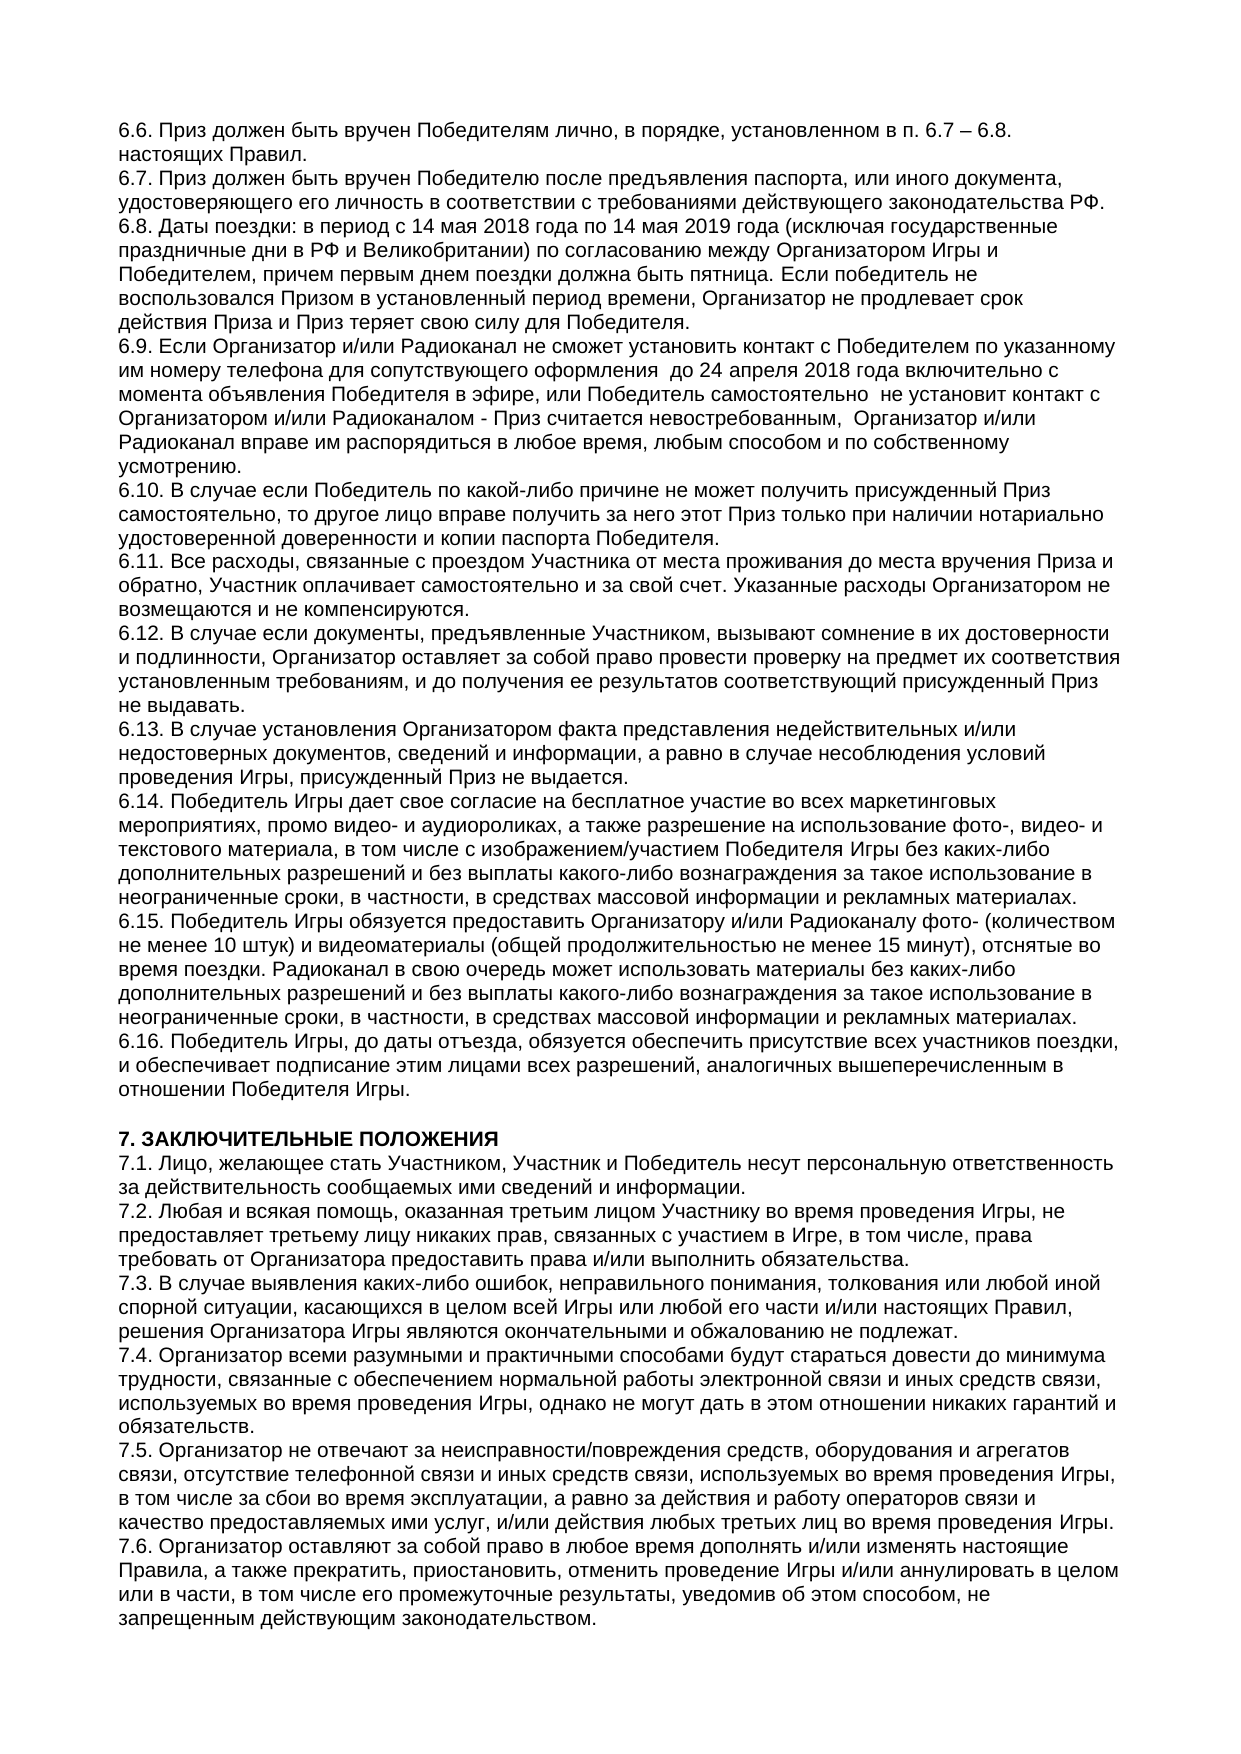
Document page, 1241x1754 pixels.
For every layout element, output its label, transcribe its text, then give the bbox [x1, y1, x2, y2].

text 6.15. Победитель Игры обязуется предоставить Организатору и/или Радиоканалу фото- (количеством не менее 10 штук) и видеоматериалы (общей продолжительностью не менее 15 минут), отснятые во время поездки. Радиоканал в свою очередь может использовать материалы без каких-либо дополнительных разрешений и без выплаты какого-либо вознаграждения за такое использование в неограниченные сроки, в частности, в средствах массовой информации и рекламных материалах. [118, 909, 1122, 1028]
text 7. ЗАКЛЮЧИТЕЛЬНЫЕ ПОЛОЖЕНИЯ [118, 1127, 1122, 1151]
text 6.16. Победитель Игры, до даты отъезда, обязуется обеспечить присутствие всех участников поездки, и обеспечивает подписание этим лицами всех разрешений, аналогичных вышеперечисленным в отношении Победителя Игры. [118, 1028, 1122, 1100]
text 7.3. В случае выявления каких-либо ошибок, неправильного понимания, толкования или любой иной спорной ситуации, касающихся в целом всей Игры или любой его части и/или настоящих Правил, решения Организатора Игры являются окончательными и обжалованию не подлежат. [118, 1271, 1122, 1342]
text 6.14. Победитель Игры дает свое согласие на бесплатное участие во всех маркетинговых мероприятиях, промо видео- и аудиороликах, а также разрешение на использование фото-, видео- и текстового материала, в том числе с изображением/участием Победителя Игры без каких-либо дополнительных разрешений и без выплаты какого-либо вознаграждения за такое использование в неограниченные сроки, в частности, в средствах массовой информации и рекламных материалах. [118, 789, 1122, 909]
text 6.8. Даты поездки: в период с 14 мая 2018 года по 14 мая 2019 года (исключая государственные праздничные дни в РФ и Великобритании) по согласованию между Организатором Игры и Победителем, причем первым днем поездки должна быть пятница. Если победитель не воспользовался Призом в установленный период времени, Организатор не продлевает срок действия Приза и Приз теряет свою силу для Победителя. [118, 214, 1122, 334]
text 6.7. Приз должен быть вручен Победителю после предъявления паспорта, или иного документа, удостоверяющего его личность в соответствии с требованиями действующего законодательства РФ. [118, 166, 1122, 214]
text 7.2. Любая и всякая помощь, оказанная третьим лицом Участнику во время проведения Игры, не предоставляет третьему лицу никаких прав, связанных с участием в Игре, в том числе, права требовать от Организатора предоставить права и/или выполнить обязательства. [118, 1199, 1122, 1271]
text 6.10. В случае если Победитель по какой-либо причине не может получить присужденный Приз самостоятельно, то другое лицо вправе получить за него этот Приз только при наличии нотариально удостоверенной доверенности и копии паспорта Победителя. [118, 477, 1122, 549]
text 7.6. Организатор оставляют за собой право в любое время дополнять и/или изменять настоящие Правила, а также прекратить, приостановить, отменить проведение Игры и/или аннулировать в целом или в части, в том числе его промежуточные результаты, уведомив об этом способом, не запрещенным действующим законодательством. [118, 1534, 1122, 1630]
text 7.5. Организатор не отвечают за неисправности/повреждения средств, оборудования и агрегатов связи, отсутствие телефонной связи и иных средств связи, используемых во время проведения Игры, в том числе за сбои во время эксплуатации, а равно за действия и работу операторов связи и качество предоставляемых ими услуг, и/или действия любых третьих лиц во время проведения Игры. [118, 1438, 1122, 1534]
text 6.6. Приз должен быть вручен Победителям лично, в порядке, установленном в п. 6.7 – 6.8. настоящих Правил. [118, 118, 1122, 166]
text 6.9. Если Организатор и/или Радиоканал не сможет установить контакт с Победителем по указанному им номеру телефона для сопутствующего оформления до 24 апреля 2018 года включительно с момента объявления Победителя в эфире, или Победитель самостоятельно не установит контакт с Организатором и/или Радиоканалом - Приз считается невостребованным, Организатор и/или Радиоканал вправе им распорядиться в любое время, любым способом и по собственному усмотрению. [118, 334, 1122, 477]
text 7.1. Лицо, желающее стать Участником, Участник и Победитель несут персональную ответственность за действительность сообщаемых ими сведений и информации. [118, 1151, 1122, 1199]
text 6.11. Все расходы, связанные с проездом Участника от места проживания до места вручения Приза и обратно, Участник оплачивает самостоятельно и за свой счет. Указанные расходы Организатором не возмещаются и не компенсируются. [118, 549, 1122, 621]
text 7.4. Организатор всеми разумными и практичными способами будут стараться довести до минимума трудности, связанные с обеспечением нормальной работы электронной связи и иных средств связи, используемых во время проведения Игры, однако не могут дать в этом отношении никаких гарантий и обязательств. [118, 1342, 1122, 1438]
text 6.13. В случае установления Организатором факта представления недействительных и/или недостоверных документов, сведений и информации, а равно в случае несоблюдения условий проведения Игры, присужденный Приз не выдается. [118, 717, 1122, 789]
text 6.12. В случае если документы, предъявленные Участником, вызывают сомнение в их достоверности и подлинности, Организатор оставляет за собой право провести проверку на предмет их соответствия установленным требованиям, и до получения ее результатов соответствующий присужденный Приз не выдавать. [118, 621, 1122, 717]
